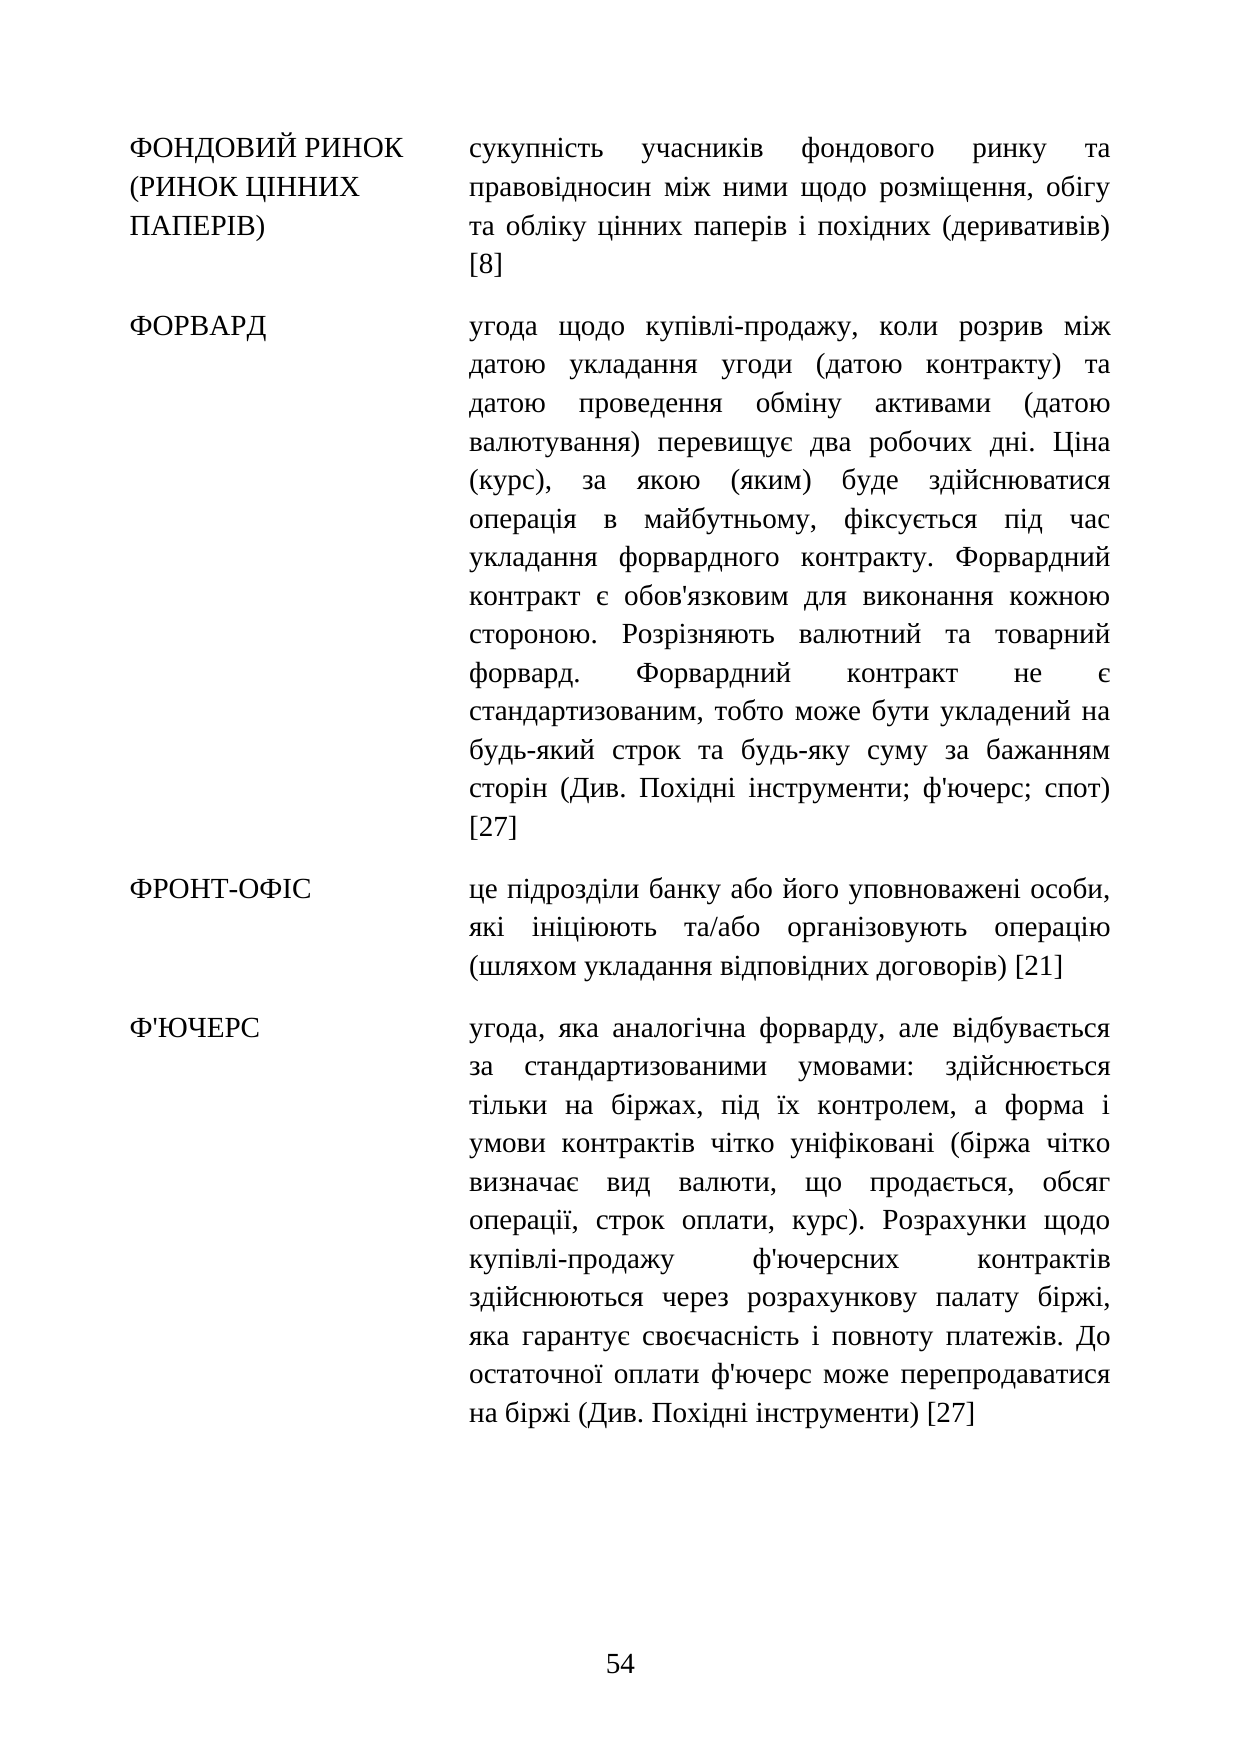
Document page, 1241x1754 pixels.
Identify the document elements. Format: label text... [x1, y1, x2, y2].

table_cell угода, яка аналогічна форварду, але відбувається за стандартизованими умовами: здійснюється тільки на біржах, під їх контролем, а форма і умови контрактів чітко уніфіковані (біржа чітко визначає вид валюти, що продається, обсяг операції, строк оплати, курс). Розрахунки щодо купівлі-продажу ф'ючерсних контрактів здійснюються через розрахункову палату біржі, яка гарантує своєчасність і повноту платежів. До остаточної оплати ф'ючерс може перепродаватися на біржі (Див. Похідні інструменти) [27] [458, 997, 1122, 1444]
table_header сукупність учасників фондового ринку та правовідносин між ними щодо розміщення, обігу та обліку цінних паперів і похідних (деривативів) [8] [458, 118, 1122, 296]
table_cell ФРОНТ-ОФІС [118, 858, 458, 997]
table_cell Ф'ЮЧЕРС [118, 997, 458, 1444]
table_cell ФОРВАРД [118, 296, 458, 858]
table_cell це підрозділи банку або його уповноважені особи, які ініціюють та/або організовують операцію (шляхом укладання відповідних договорів) [21] [458, 858, 1122, 997]
table_cell угода щодо купівлі-продажу, коли розрив між датою укладання угоди (датою контракту) та датою проведення обміну активами (датою валютування) перевищує два робочих дні. Ціна (курс), за якою (яким) буде здійснюватися операція в майбутньому, фіксується під час укладання форвардного контракту. Форвардний контракт є обов'язковим для виконання кожною стороною. Розрізняють валютний та товарний форвард. Форвардний контракт не є стандартизованим, тобто може бути укладений на будь-який строк та будь-яку суму за бажанням сторін (Див. Похідні інструменти; ф'ючерс; спот) [27] [458, 296, 1122, 858]
table_header ФОНДОВИЙ РИНОК (РИНОК ЦІННИХ ПАПЕРІВ) [118, 118, 458, 296]
